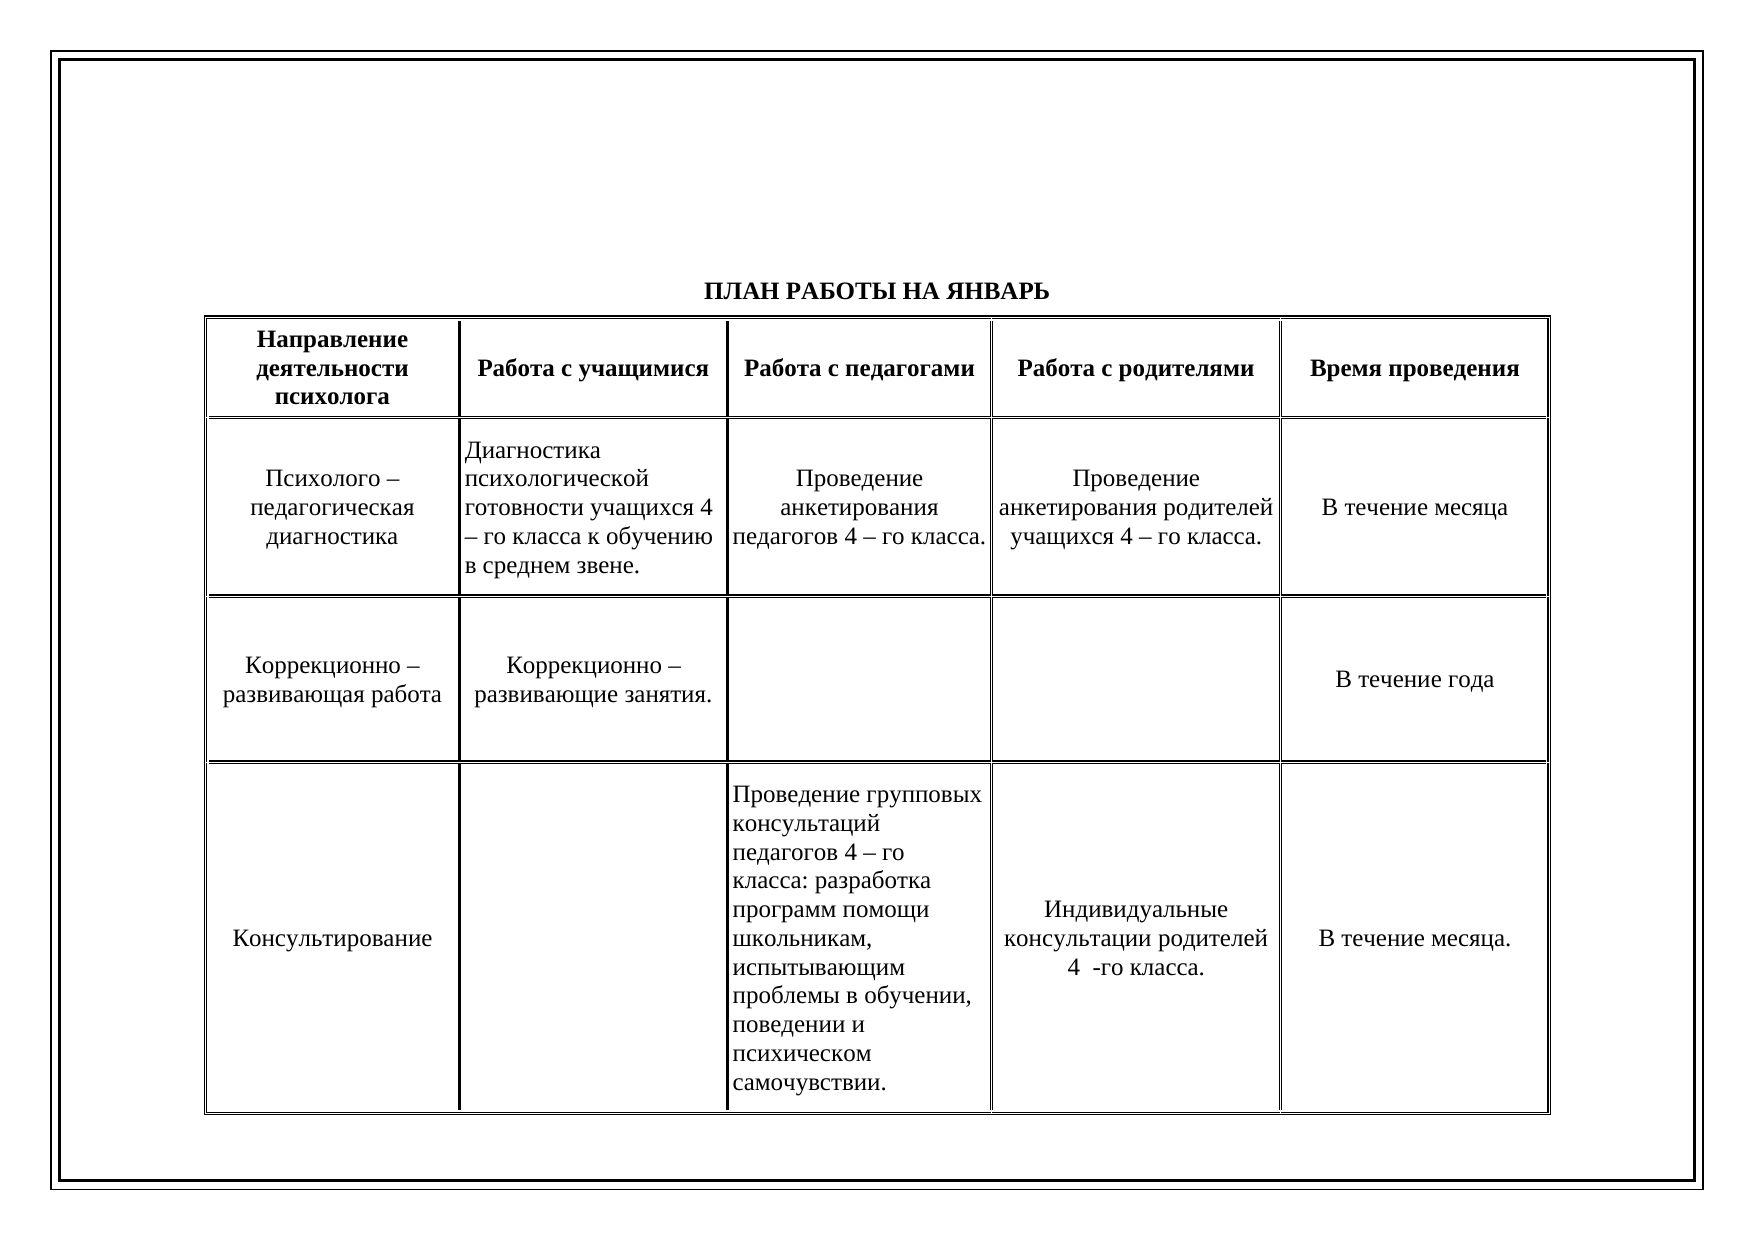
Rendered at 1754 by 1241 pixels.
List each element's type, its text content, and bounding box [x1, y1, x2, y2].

table_cell В течение года [1282, 594, 1548, 760]
table_cell Консультирование [207, 760, 459, 1112]
text ПЛАН РАБОТЫ НА ЯНВАРЬ [118, 273, 1636, 305]
table_header Направление деятельности психолога [207, 319, 459, 416]
table_cell В течение месяца [1281, 416, 1549, 594]
table_cell Психолого – педагогическая диагностика [205, 416, 459, 594]
table_cell [459, 764, 727, 1112]
table_header Работа с учащимися [459, 319, 727, 416]
table_cell Проведение анкетирования педагогов 4 – го класса. [729, 419, 990, 594]
table_cell Проведение групповых консультаций педагогов 4 – го класса: разработка программ помощи школьникам, испытывающим проблемы в обучении, поведении и психическом самочувствии. [727, 764, 991, 1112]
table_cell В течение месяца. [1281, 760, 1548, 1112]
table_cell Индивидуальные консультации родителей 4 -го класса. [991, 764, 1281, 1112]
table_cell Проведение анкетирования родителей учащихся 4 – го класса. [993, 419, 1279, 594]
table_cell [729, 598, 990, 760]
table_cell Коррекционно – развивающая работа [207, 594, 458, 760]
table_header Работа с педагогами [727, 319, 991, 416]
table_header Работа с родителями [991, 319, 1281, 416]
table_cell Коррекционно – развивающие занятия. [461, 598, 726, 760]
table_cell Диагностика психологической готовности учащихся 4 – го класса к обучению в среднем звене. [461, 419, 726, 594]
table_header Время проведения [1281, 319, 1547, 416]
table_cell [993, 598, 1279, 760]
